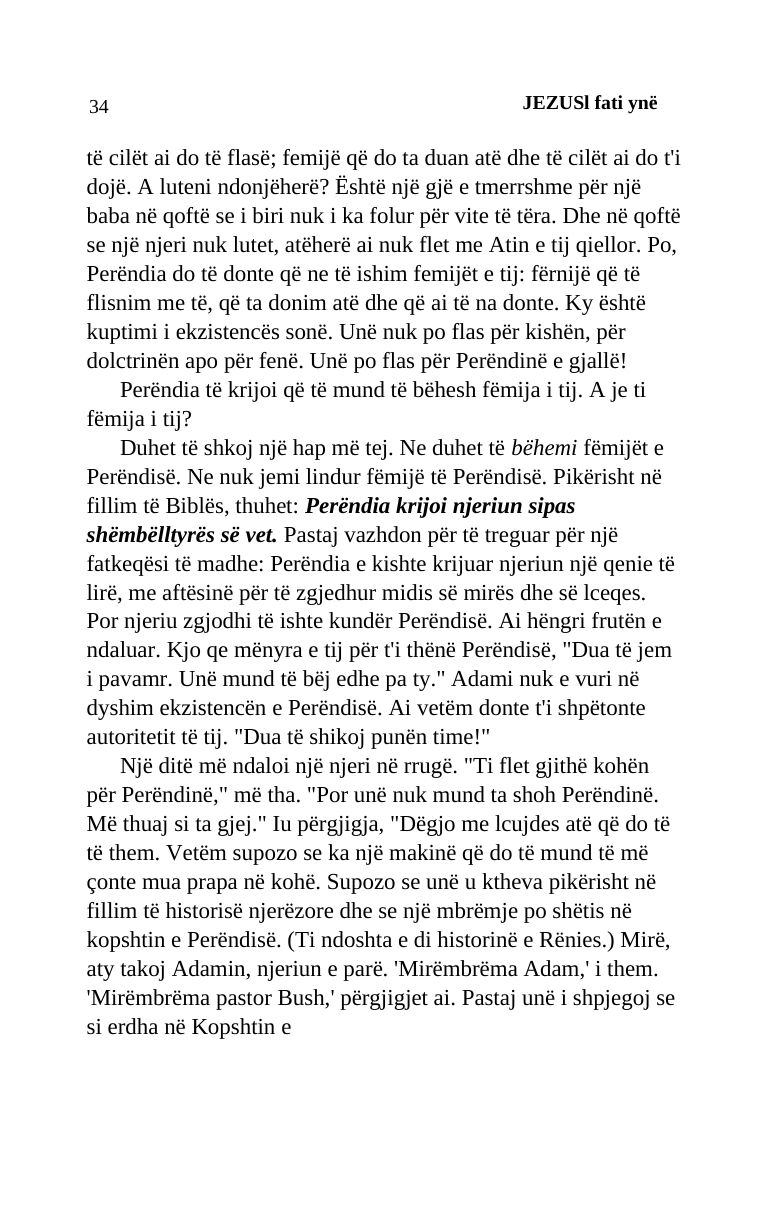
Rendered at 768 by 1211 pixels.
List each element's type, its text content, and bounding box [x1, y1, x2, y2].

text Duhet të shkoj një hap më tej. Ne duhet të bëhemi fëmijët e Perëndisë. Ne nuk jemi lindur fëmijë të Perëndisë. Pikërisht në fillim të Biblës, thuhet: Perëndia krijoi njeriun sipas shëmbëlltyrës së vet. Pastaj vazhdon për të treguar për një fatkeqësi të madhe: Perëndia e kishte krijuar njeriun një qenie të lirë, me aftësinë për të zgjedhur midis së mirës dhe së lceqes. Por njeriu zgjodhi të ishte kundër Perëndisë. Ai hëngri frutën e ndaluar. Kjo qe mënyra e tij për t'i thënë Perëndisë, "Dua të jem i pavamr. Unë mund të bëj edhe pa ty." Adami nuk e vuri në dyshim ekzistencën e Perëndisë. Ai vetëm donte t'i shpëtonte autoritetit të tij. "Dua të shikoj punën time!" [86, 432, 683, 751]
text të cilët ai do të flasë; femijë që do ta duan atë dhe të cilët ai do t'i dojë. A luteni ndonjëherë? Është një gjë e tmerrshme për një baba në qoftë se i biri nuk i ka folur për vite të tëra. Dhe në qoftë se një njeri nuk lutet, atëherë ai nuk flet me Atin e tij qiellor. Po, Perëndia do të donte që ne të ishim femijët e tij: fërnijë që të flisnim me të, që ta donim atë dhe që ai të na donte. Ky është kuptimi i ekzistencës sonë. Unë nuk po flas për kishën, për dolctrinën apo për fenë. Unë po flas për Perëndinë e gjallë! [86, 142, 683, 374]
text Një ditë më ndaloi një njeri në rrugë. "Ti flet gjithë kohën për Perëndinë," më tha. "Por unë nuk mund ta shoh Perëndinë. Më thuaj si ta gjej." Iu përgjigja, "Dëgjo me lcujdes atë që do të të them. Vetëm supozo se ka një makinë që do të mund të më çonte mua prapa në kohë. Supozo se unë u ktheva pikërisht në fillim të historisë njerëzore dhe se një mbrëmje po shëtis në kopshtin e Perëndisë. (Ti ndoshta e di historinë e Rënies.) Mirë, aty takoj Adamin, njeriun e parë. 'Mirëmbrëma Adam,' i them. 'Mirëmbrëma pastor Bush,' përgjigjet ai. Pastaj unë i shpjegoj se si erdha në Kopshtin e [86, 751, 683, 1040]
text 34 [89, 98, 109, 117]
text JEZUSl fati ynë [522, 94, 658, 113]
text Perëndia të krijoi që të mund të bëhesh fëmija i tij. A je ti fëmija i tij? [86, 374, 683, 432]
